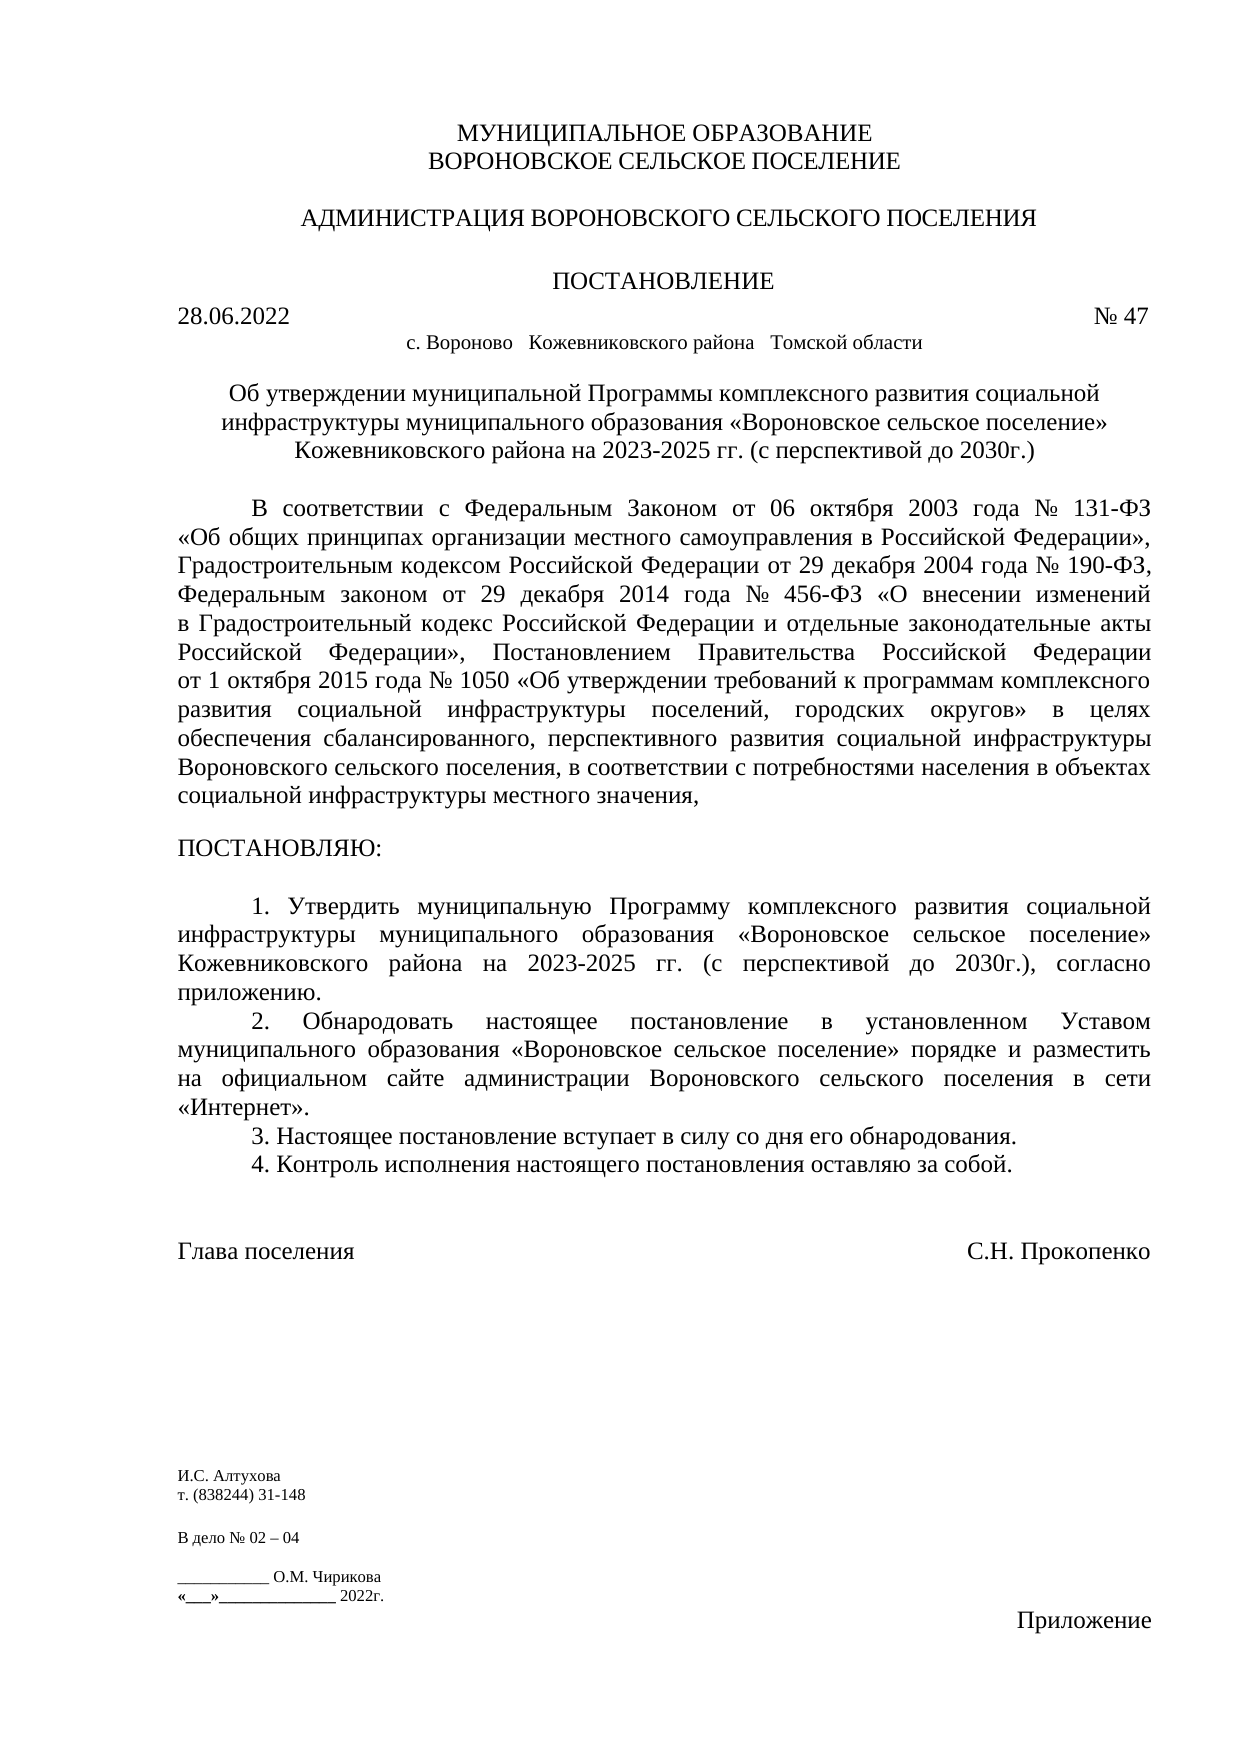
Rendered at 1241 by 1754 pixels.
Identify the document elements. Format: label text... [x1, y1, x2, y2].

text В соответствии с Федеральным Законом от 06 октября 2003 года № 131-ФЗ «Об общих принципах организации местного самоуправления в Российской Федерации», Градостроительным кодексом Российской Федерации от 29 декабря 2004 года № 190-ФЗ, Федеральным законом от 29 декабря 2014 года № 456-ФЗ «О внесении изменений в Градостроительный кодекс Российской Федерации и отдельные законодательные акты Российской Федерации», Постановлением Правительства Российской Федерации от 1 октября 2015 года № 1050 «Об утверждении требований к программам комплексного развития социальной инфраструктуры поселений, городских округов» в целях обеспечения сбалансированного, перспективного развития социальной инфраструктуры Вороновского сельского поселения, в соответствии с потребностями населения в объектах социальной инфраструктуры местного значения, [177, 493, 1152, 809]
title ___________ О.М. Чирикова [177, 1566, 1162, 1586]
text 3. Настоящее постановление вступает в силу со дня его обнародования. [177, 1121, 1152, 1149]
text т. (838244) 31-148 [177, 1485, 1152, 1504]
text МУНИЦИПАЛЬНОЕ ОБРАЗОВАНИЕ [177, 118, 1152, 147]
text И.С. Алтухова [177, 1466, 1152, 1485]
text Глава поселения С.Н. Прокопенко [177, 1236, 1152, 1264]
text 4. Контроль исполнения настоящего постановления оставляю за собой. [177, 1149, 1152, 1178]
text Об утверждении муниципальной Программы комплексного развития социальной инфраструктуры муниципального образования «Вороновское сельское поселение» Кожевниковского района на 2023-2025 гг. (с перспективой до 2030г.) [177, 378, 1152, 464]
text с. Вороново Кожевниковского района Томской области [177, 330, 1152, 354]
text ПОСТАНОВЛЯЮ: [177, 833, 1152, 862]
text 1. Утвердить муниципальную Программу комплексного развития социальной инфраструктуры муниципального образования «Вороновское сельское поселение» Кожевниковского района на 2023-2025 гг. (с перспективой до 2030г.), согласно приложению. [177, 891, 1152, 1006]
title В дело № 02 – 04 [177, 1528, 1162, 1547]
text Приложение [177, 1605, 1152, 1633]
text «___»______________ 2022г. [177, 1586, 1152, 1605]
text ВОРОНОВСКОЕ СЕЛЬСКОЕ ПОСЕЛЕНИЕ [177, 147, 1152, 175]
text 28.06.2022 № 47 [177, 301, 1152, 330]
text ПОСТАНОВЛЕНИЕ [377, 243, 950, 301]
text АДМИНИСТРАЦИЯ ВОРОНОВСКОГО СЕЛЬСКОГО ПОСЕЛЕНИЯ [177, 180, 1160, 238]
text 2. Обнародовать настоящее постановление в установленном Уставом муниципального образования «Вороновское сельское поселение» порядке и разместить на официальном сайте администрации Вороновского сельского поселения в сети «Интернет». [177, 1006, 1152, 1121]
